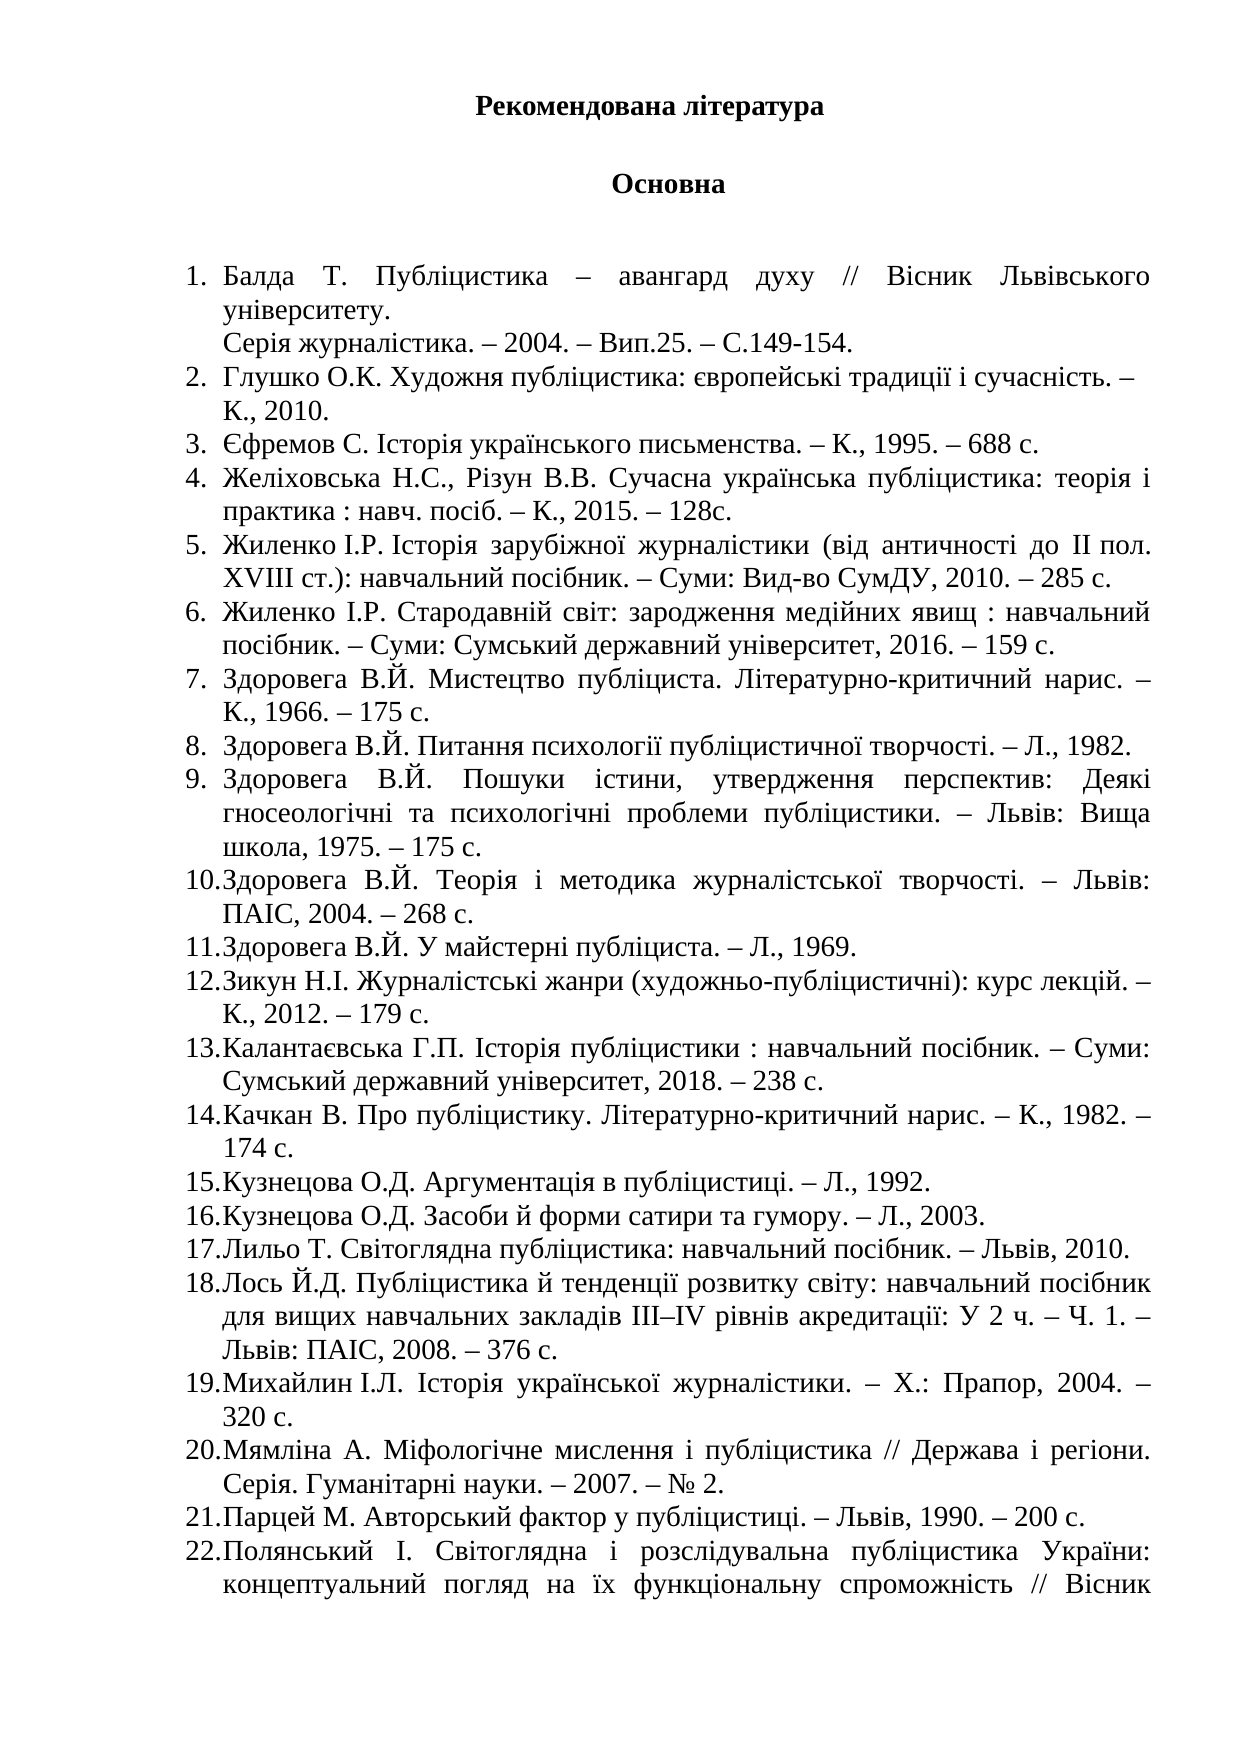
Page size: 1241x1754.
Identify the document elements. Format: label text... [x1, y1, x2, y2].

list Качкан В. Про публіцистику. Літературно-критичний нарис. – К., 1982. – 174 с. [185, 1097, 1152, 1164]
list Здоровега В.Й. У майстерні публіциста. – Л., 1969. [185, 929, 1152, 963]
list Глушко О.К. Художня публіцистика: європейські традиції і сучасність. – К., 2010. [185, 359, 1152, 426]
list Зикун Н.І. Журналістські жанри (художньо-публіцистичні): курс лекцій. – К., 2012. – 179 с. [185, 963, 1152, 1030]
list Жиленко І.Р. Стародавній світ: зародження медійних явищ : навчальний посібник. – Суми: Сумський державний університет, 2016. – 159 с. [185, 594, 1152, 661]
text Рекомендована література [148, 88, 1152, 122]
list Лильо Т. Світоглядна публіцистика: навчальний посібник. – Львів, 2010. [185, 1231, 1152, 1265]
list Здоровега В.Й. Пошуки істини, утвердження перспектив: Деякі гносеологічні та психологічні проблеми публіцистики. – Львів: Вища школа, 1975. – 175 с. [185, 762, 1152, 862]
list Жиленко І.Р. Історія зарубіжної журналістики (від античності до ІІ пол. ХVІІІ ст.): навчальний посібник. – Суми: Вид-во СумДУ, 2010. – 285 с. [185, 527, 1152, 594]
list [185, 1533, 1152, 1600]
list Лось Й.Д. Публіцистика й тенденції розвитку світу: навчальний посібник для вищих навчальних закладів III–IV рівнів акредитації: У 2 ч. – Ч. 1. – Львів: ПАІС, 2008. – 376 с. [185, 1265, 1152, 1365]
list Желіховська Н.С., Різун В.В. Сучасна українська публіцистика: теорія і практика : навч. посіб. – К., 2015. – 128с. [185, 460, 1152, 527]
list Мямліна А. Міфологічне мислення і публіцистика // Держава і регіони. Серія. Гуманітарні науки. – 2007. – № 2. [185, 1432, 1152, 1499]
list Здоровега В.Й. Мистецтво публіциста. Літературно-критичний нарис. – К., 1966. – 175 с. [185, 661, 1152, 728]
text Основна [185, 166, 1152, 200]
list Балда Т. Публіцистика – авангард духу // Вісник Львівського університету. Серія журналістика. – 2004. – Вип.25. – С.149-154. [185, 258, 1152, 359]
list Кузнецова О.Д. Аргументація в публіцистиці. – Л., 1992. [185, 1164, 1152, 1198]
list Калантаєвська Г.П. Історія публіцистики : навчальний посібник. – Суми: Сумський державний університет, 2018. – 238 с. [185, 1030, 1152, 1097]
list Парцей М. Авторський фактор у публіцистиці. – Львів, 1990. – 200 с. [185, 1499, 1152, 1533]
list Кузнецова О.Д. Засоби й форми сатири та гумору. – Л., 2003. [185, 1198, 1152, 1231]
list Михайлин І.Л. Історія української журналістики. – Х.: Прапор, 2004. – 320 с. [185, 1365, 1152, 1432]
list Єфремов С. Історія українського письменства. – К., 1995. – 688 с. [185, 426, 1152, 460]
list Здоровега В.Й. Питання психології публіцистичної творчості. – Л., 1982. [185, 728, 1152, 762]
list Здоровега В.Й. Теорія і методика журналістської творчості. – Львів: ПАІС, 2004. – 268 с. [185, 862, 1152, 929]
